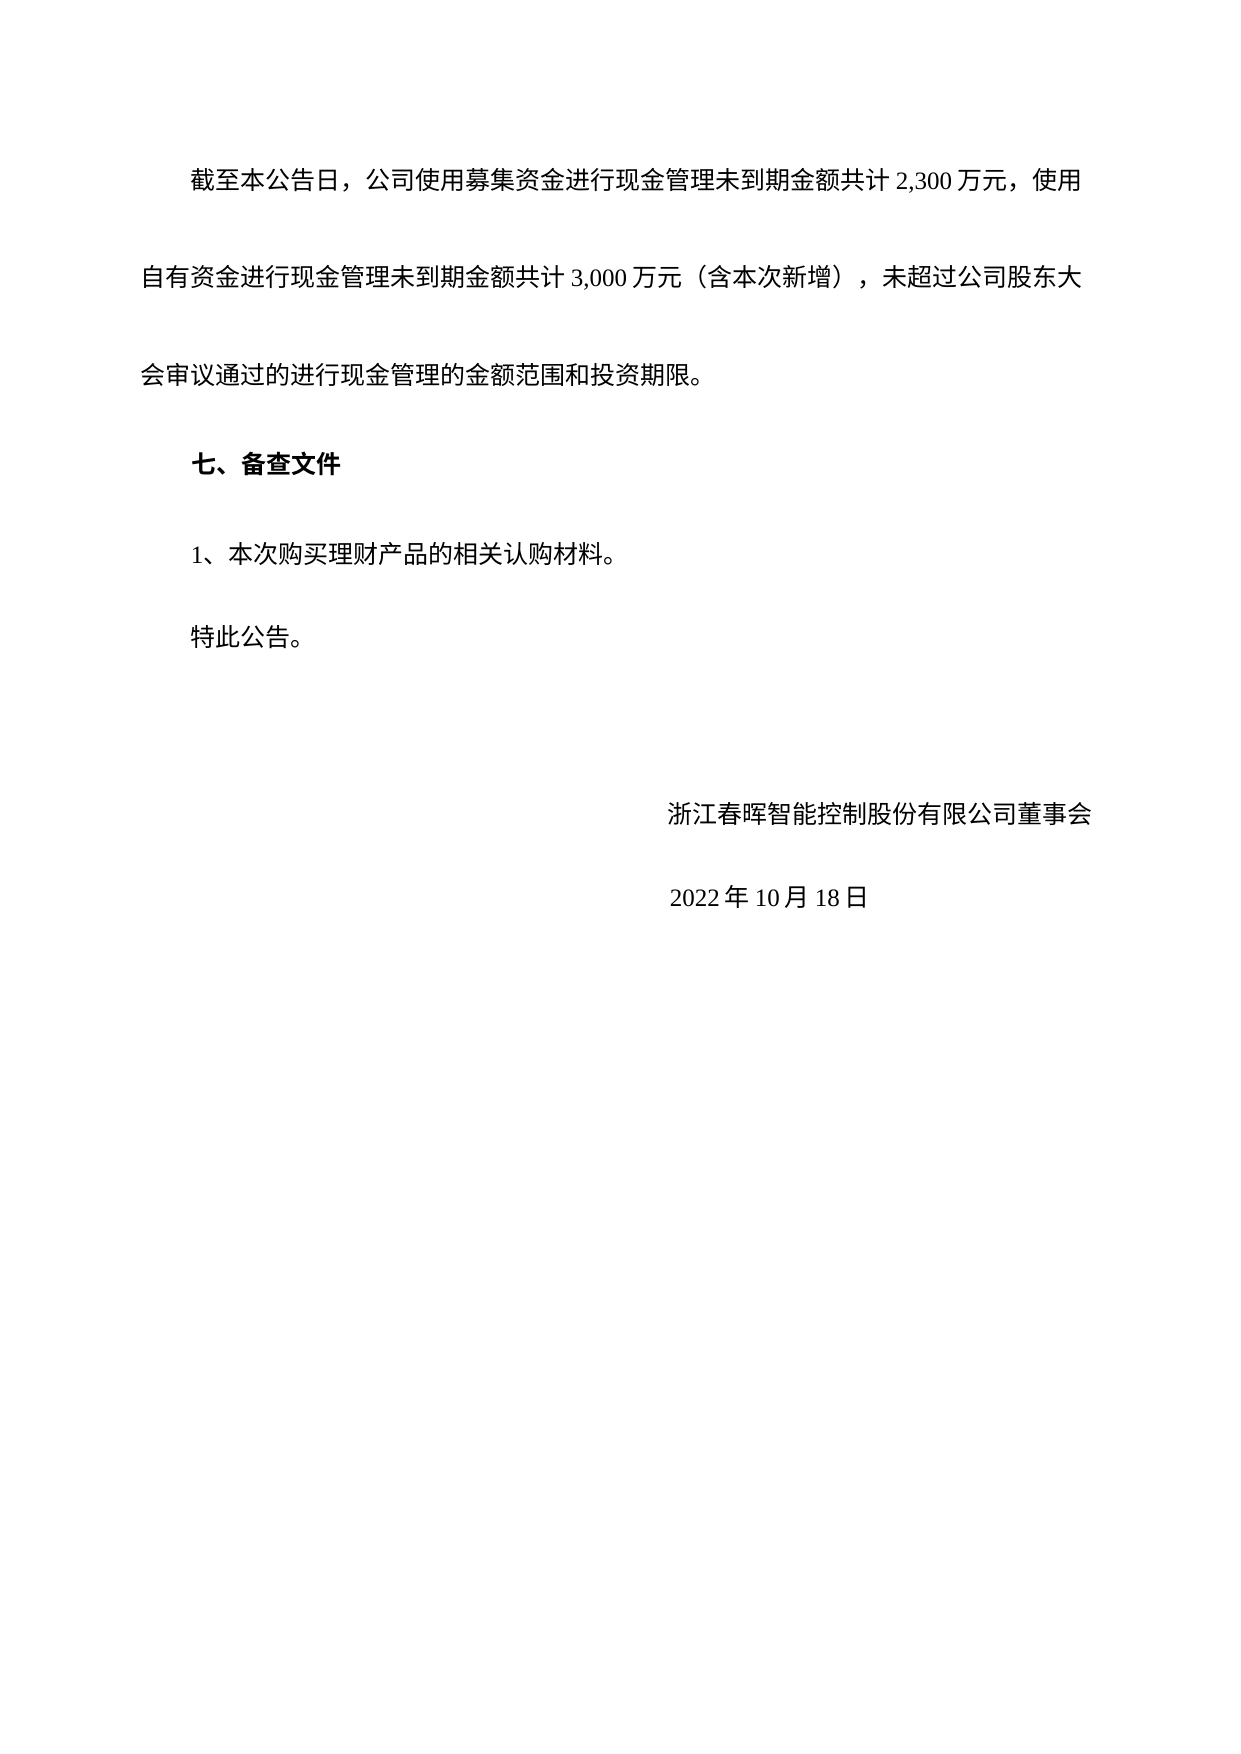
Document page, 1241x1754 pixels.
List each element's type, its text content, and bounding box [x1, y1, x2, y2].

text 浙江春晖智能控制股份有限公司董事会 [141, 780, 1093, 845]
text 2022年10月18日 [141, 863, 1093, 928]
text 特此公告。 [141, 603, 1093, 668]
text 七、备查文件 [141, 430, 1093, 495]
text 1、本次购买理财产品的相关认购材料。 [141, 520, 1093, 585]
text 截至本公告日，公司使用募集资金进行现金管理未到期金额共计2,300万元，使用自有资金进行现金管理未到期金额共计3,000万元（含本次新增），未超过公司股东大会审议通过的进行现金管理的金额范围和投资期限。 [141, 146, 1093, 406]
